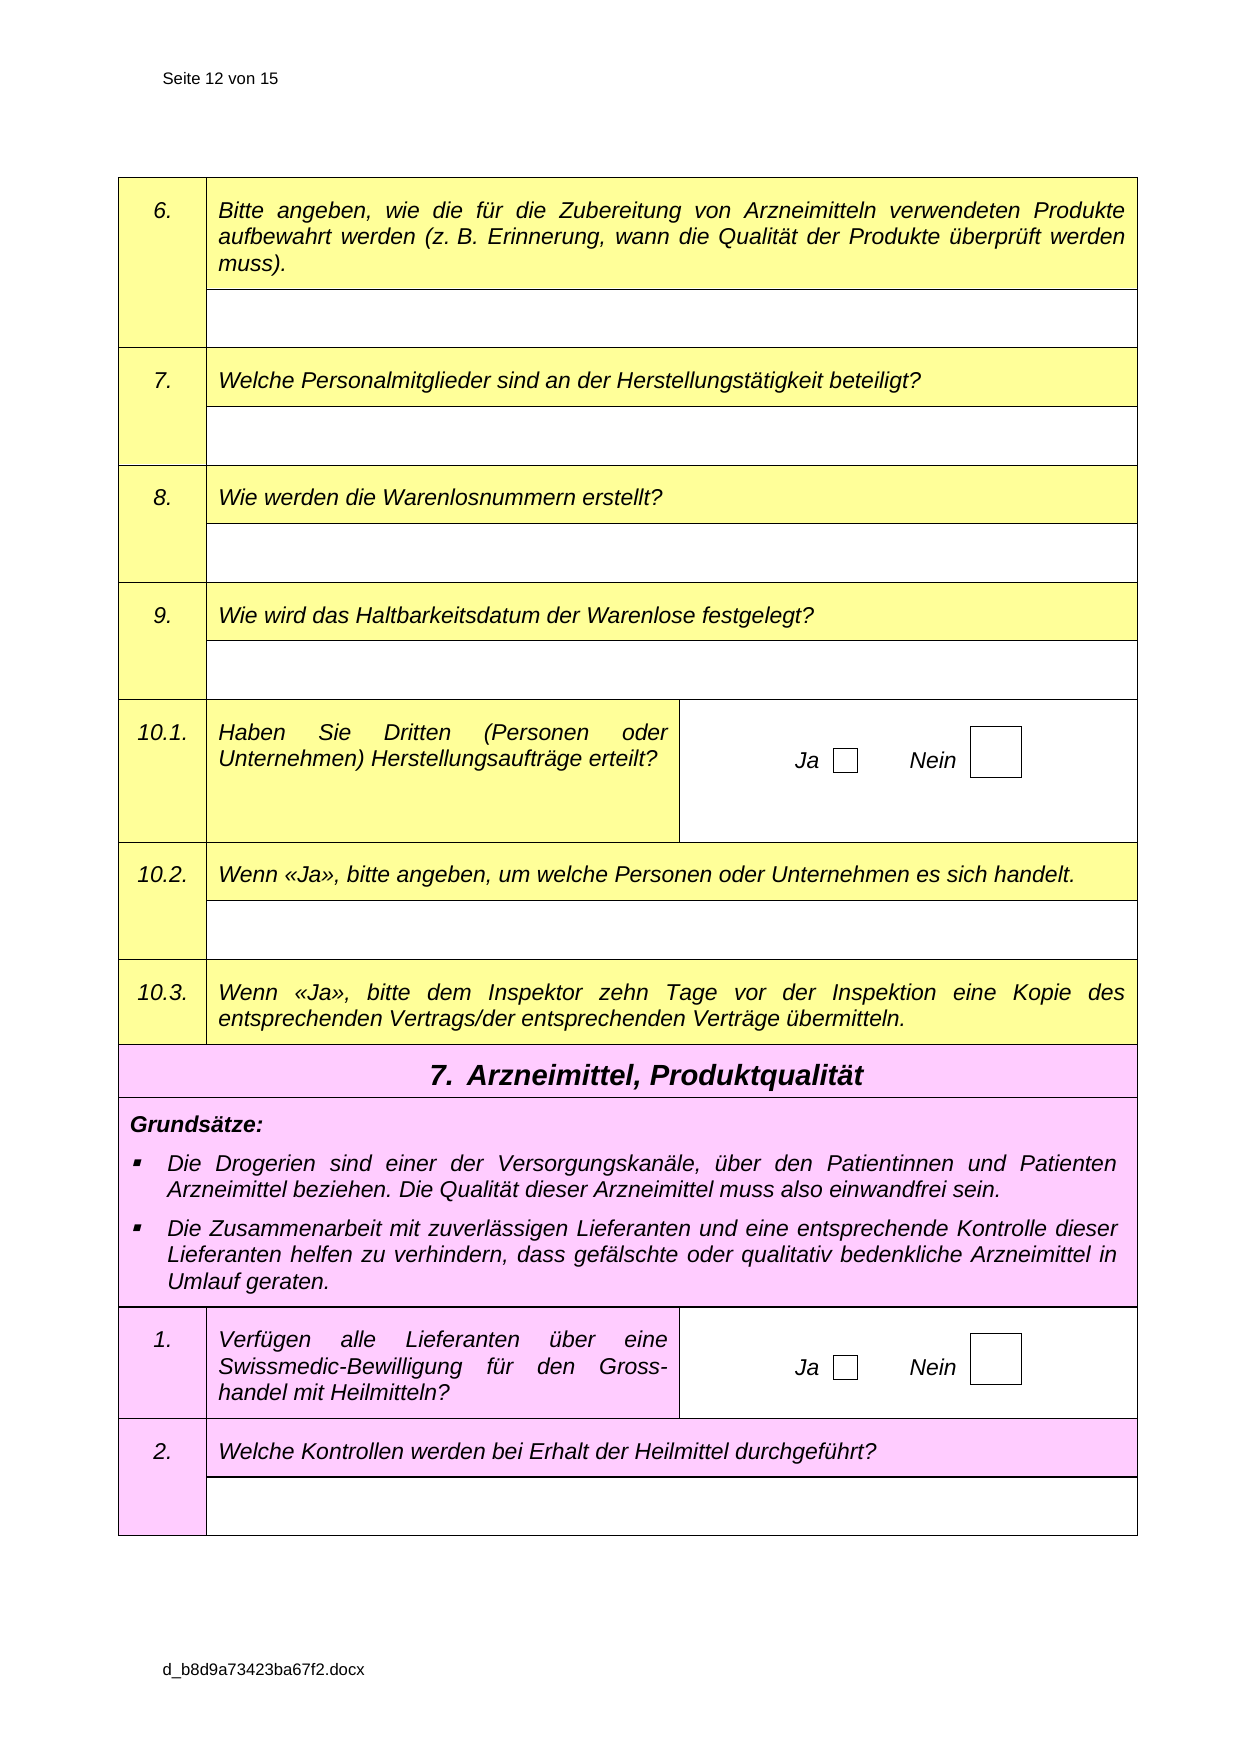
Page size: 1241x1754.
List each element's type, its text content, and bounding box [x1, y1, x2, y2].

table_cell 10.1. [119, 700, 206, 842]
table_cell Welche Personalmitglieder sind an der Herstellungstätigkeit beteiligt? [207, 348, 1137, 406]
table_cell 7. [119, 348, 206, 464]
table_cell 2. [119, 1419, 206, 1535]
table_cell 1. [119, 1308, 206, 1418]
table_cell [207, 290, 1137, 347]
table_cell Grundsätze: Die Drogerien sind einer der Versorgungskanäle, über den Patientinnen und Patienten Arzneimittel beziehen. Die Qualität dieser Arzneimittel muss also einwandfrei sein. Die Zusammenarbeit mit zuverlässigen Lieferanten und eine entsprechende Kontrolle dieser Lieferanten helfen zu verhindern, dass gefälschte oder qualitativ bedenkliche Arzneimittel in Umlauf geraten. [119, 1098, 1137, 1306]
table_cell Wie werden die Warenlosnummern erstellt? [207, 466, 1137, 523]
table_cell Welche Kontrollen werden bei Erhalt der Heilmittel durchgeführt? [207, 1419, 1137, 1476]
table_cell [207, 524, 1137, 582]
table_cell Ja Nein [680, 1308, 1137, 1418]
table_cell [207, 407, 1137, 464]
table_cell Arzneimittel, Produktqualität [119, 1045, 1137, 1097]
table_cell Haben Sie Dritten (Personen oder Unternehmen) Herstellungsaufträge erteilt? [207, 700, 679, 842]
table_cell [207, 641, 1137, 699]
table_header 6. [119, 178, 206, 347]
table_cell Wenn «Ja», bitte angeben, um welche Personen oder Unternehmen es sich handelt. [207, 843, 1137, 900]
table_cell [207, 1478, 1137, 1535]
table_cell 9. [119, 583, 206, 699]
table_header Bitte angeben, wie die für die Zubereitung von Arzneimitteln verwendeten Produkte aufbewahrt werden (z. B. Erinnerung, wann die Qualität der Produkte überprüft werden muss). [207, 178, 1137, 288]
table_cell 10.2. [119, 843, 206, 959]
table_cell [207, 901, 1137, 959]
table_cell 10.3. [119, 960, 206, 1044]
table_cell 8. [119, 466, 206, 582]
table_cell Wenn «Ja», bitte dem Inspektor zehn Tage vor der Inspektion eine Kopie des entsprechenden Vertrags/der entsprechenden Verträge übermitteln. [207, 960, 1137, 1044]
table_cell Verfügen alle Lieferanten über eine Swissmedic-Bewilligung für den Gross-handel mit Heilmitteln? [207, 1308, 679, 1418]
table_cell Wie wird das Haltbarkeitsdatum der Warenlose festgelegt? [207, 583, 1137, 640]
table_cell Ja Nein [680, 700, 1137, 842]
